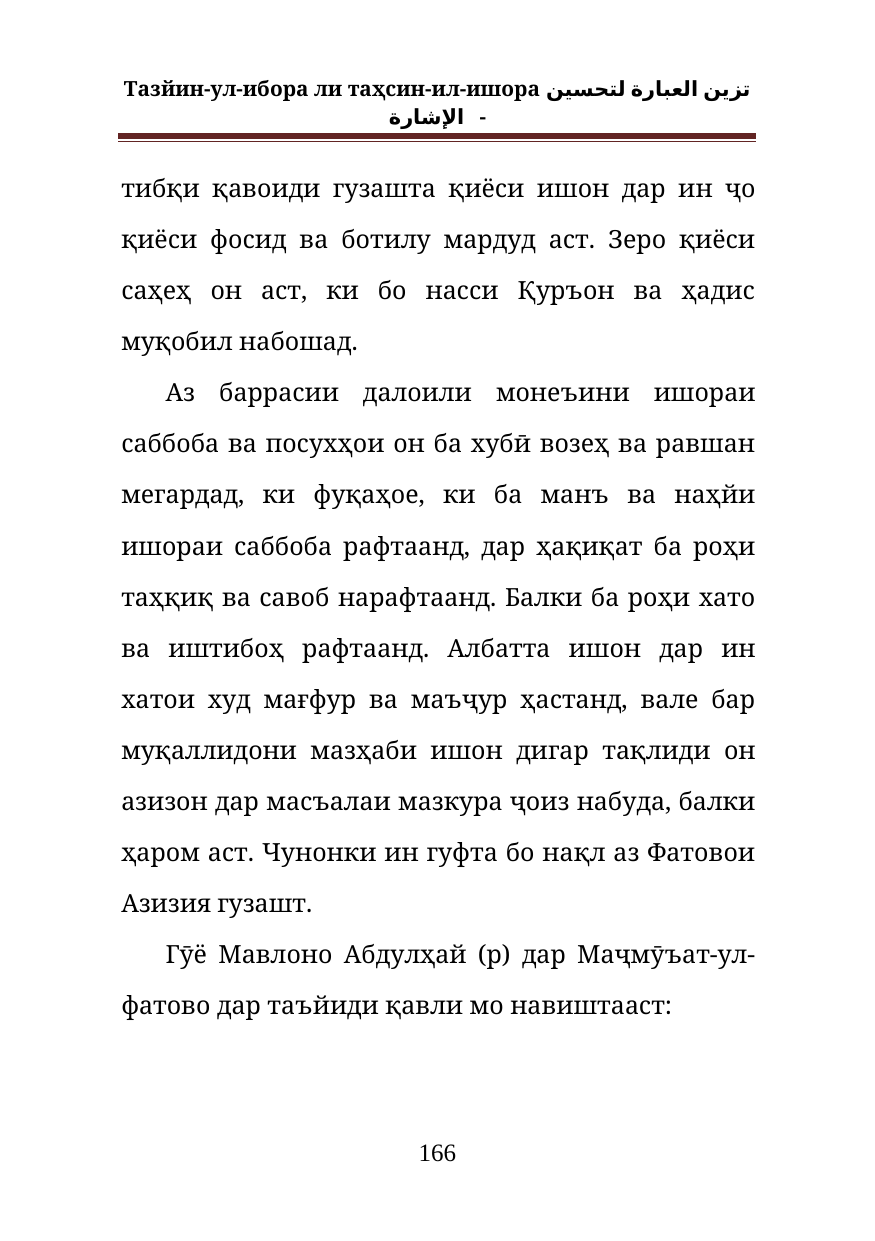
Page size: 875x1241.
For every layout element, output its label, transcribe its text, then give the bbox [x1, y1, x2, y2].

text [121, 171, 756, 358]
text Аз баррасии далоили монеъини ишораи саббоба ва посухҳои он ба хубӣ возеҳ ва равшан мегардад, ки фуқаҳое, ки ба манъ ва наҳйи ишораи саббоба рафтаанд, дар ҳақиқат ба роҳи таҳқиқ ва савоб нарафтаанд. Балки ба роҳи хато ва иштибоҳ рафтаанд. Албатта ишон дар ин хатои худ мағфур ва маъҷур ҳастанд, вале бар муқаллидони мазҳаби ишон дигар тақлиди он азизон дар масъалаи мазкура ҷоиз набуда, балки ҳаром аст. Чунонки ин гуфта бо нақл аз Фатовои Азизия гузашт. [121, 375, 756, 919]
text Гӯё Мавлоно Абдулҳай (р) дар Маҷмӯъат-ул-фатово дар таъйиди қавли мо навиштааст: [121, 937, 756, 1022]
